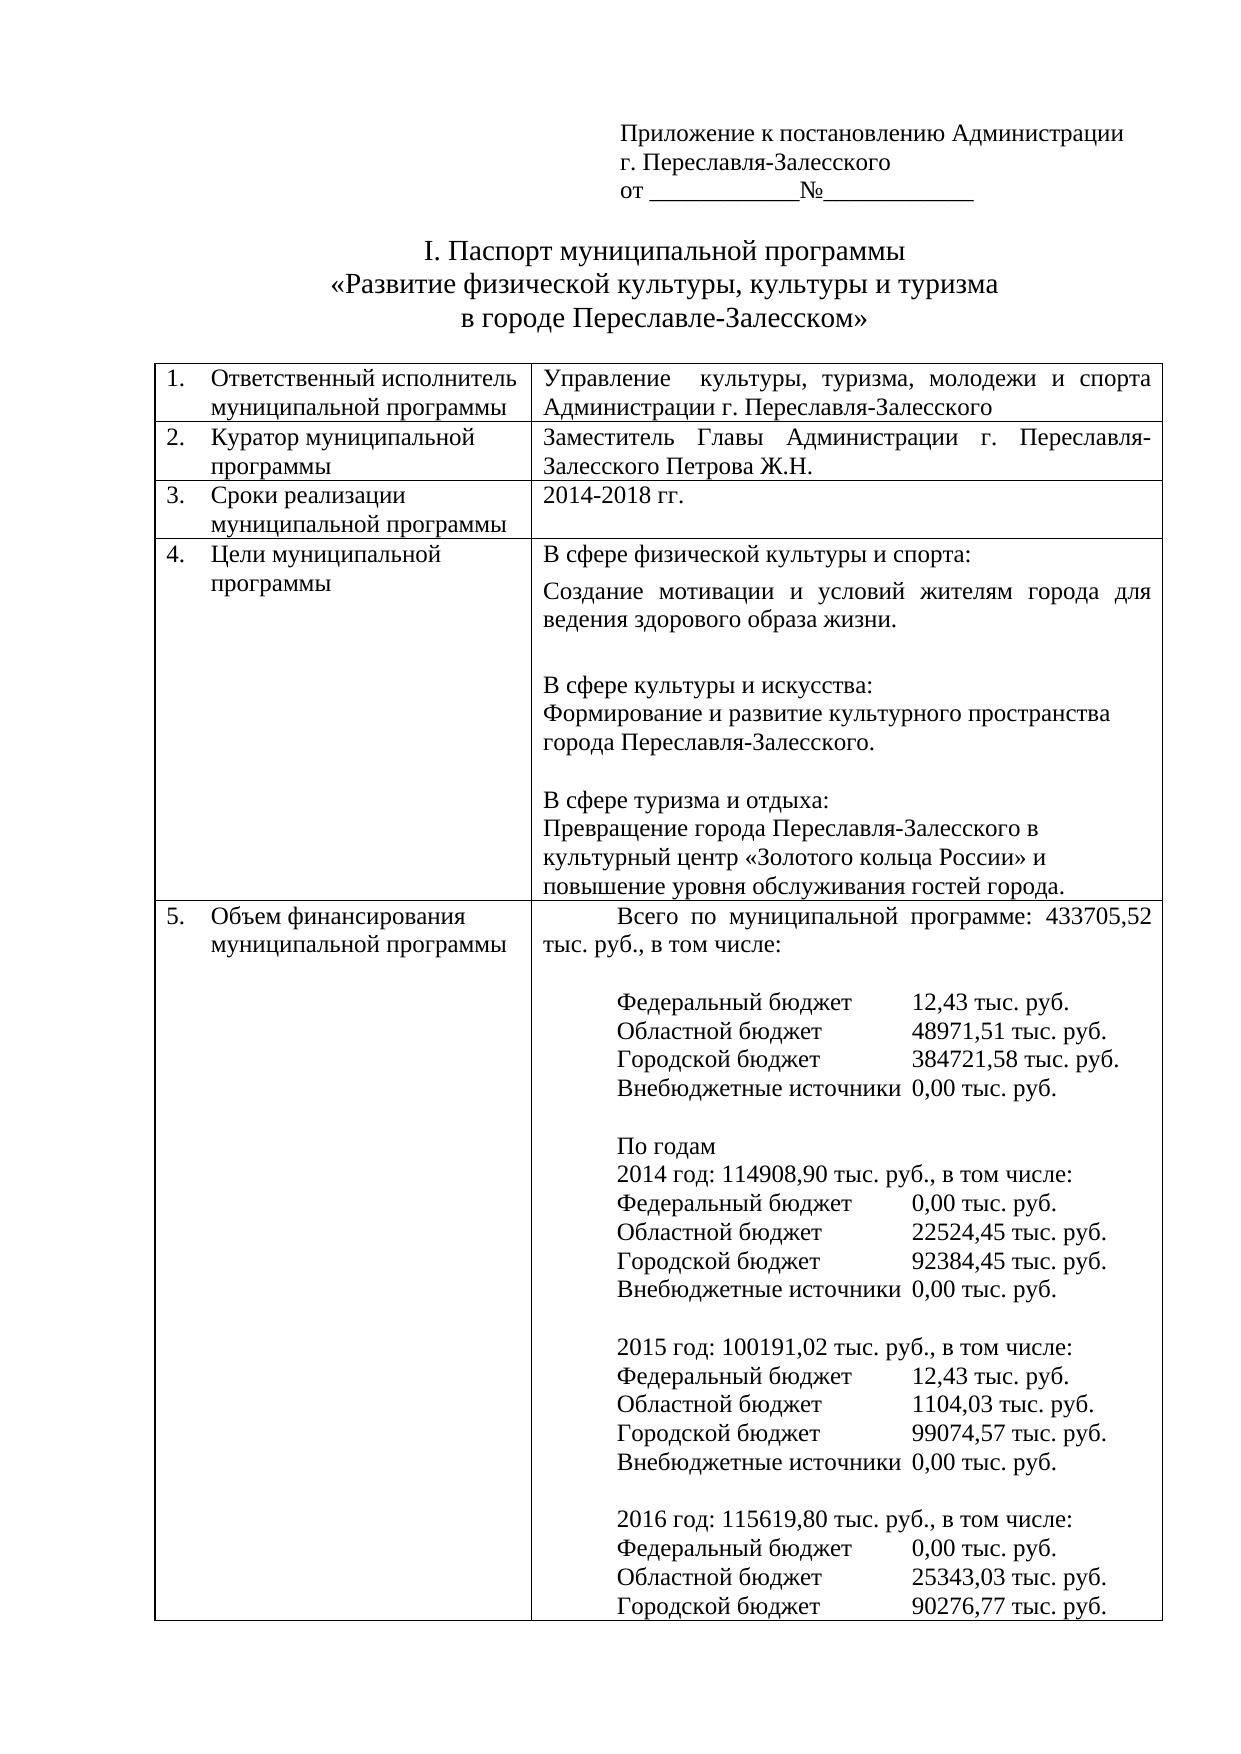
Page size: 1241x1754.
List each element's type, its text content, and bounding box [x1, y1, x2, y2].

table_cell Заместитель Главы Администрации г. Переславля-Залесского Петрова Ж.Н. [532, 422, 1162, 479]
table_cell Куратор муниципальной программы [156, 422, 531, 479]
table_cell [532, 901, 1162, 1619]
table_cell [156, 901, 531, 1619]
text г. Переславля-Залесского [620, 147, 1152, 176]
text в городе Переславле-Залесском» [177, 300, 1152, 334]
table_header Управление культуры, туризма, молодежи и спорта Администрации г. Переславля-Залесского [532, 364, 1162, 421]
table_cell Цели муниципальной программы [156, 539, 531, 900]
table_cell Сроки реализации муниципальной программы [156, 481, 531, 538]
text Приложение к постановлению Администрации [620, 118, 1152, 147]
text «Развитие физической культуры, культуры и туризма [177, 267, 1152, 300]
table_header Ответственный исполнитель муниципальной программы [156, 364, 531, 421]
text от ____________№____________ [620, 176, 1152, 204]
text I. Паспорт муниципальной программы [177, 233, 1152, 267]
table_cell 2014-2018 гг. [532, 481, 1162, 538]
table_cell В сфере физической культуры и спорта: Создание мотивации и условий жителям города для ведения здорового образа жизни. В сфере культуры и искусства: Формирование и развитие культурного пространства города Переславля-Залесского. В сфере туризма и отдыха: Превращение города Переславля-Залесского в культурный центр «Золотого кольца России» и повышение уровня обслуживания гостей города. [532, 539, 1162, 900]
